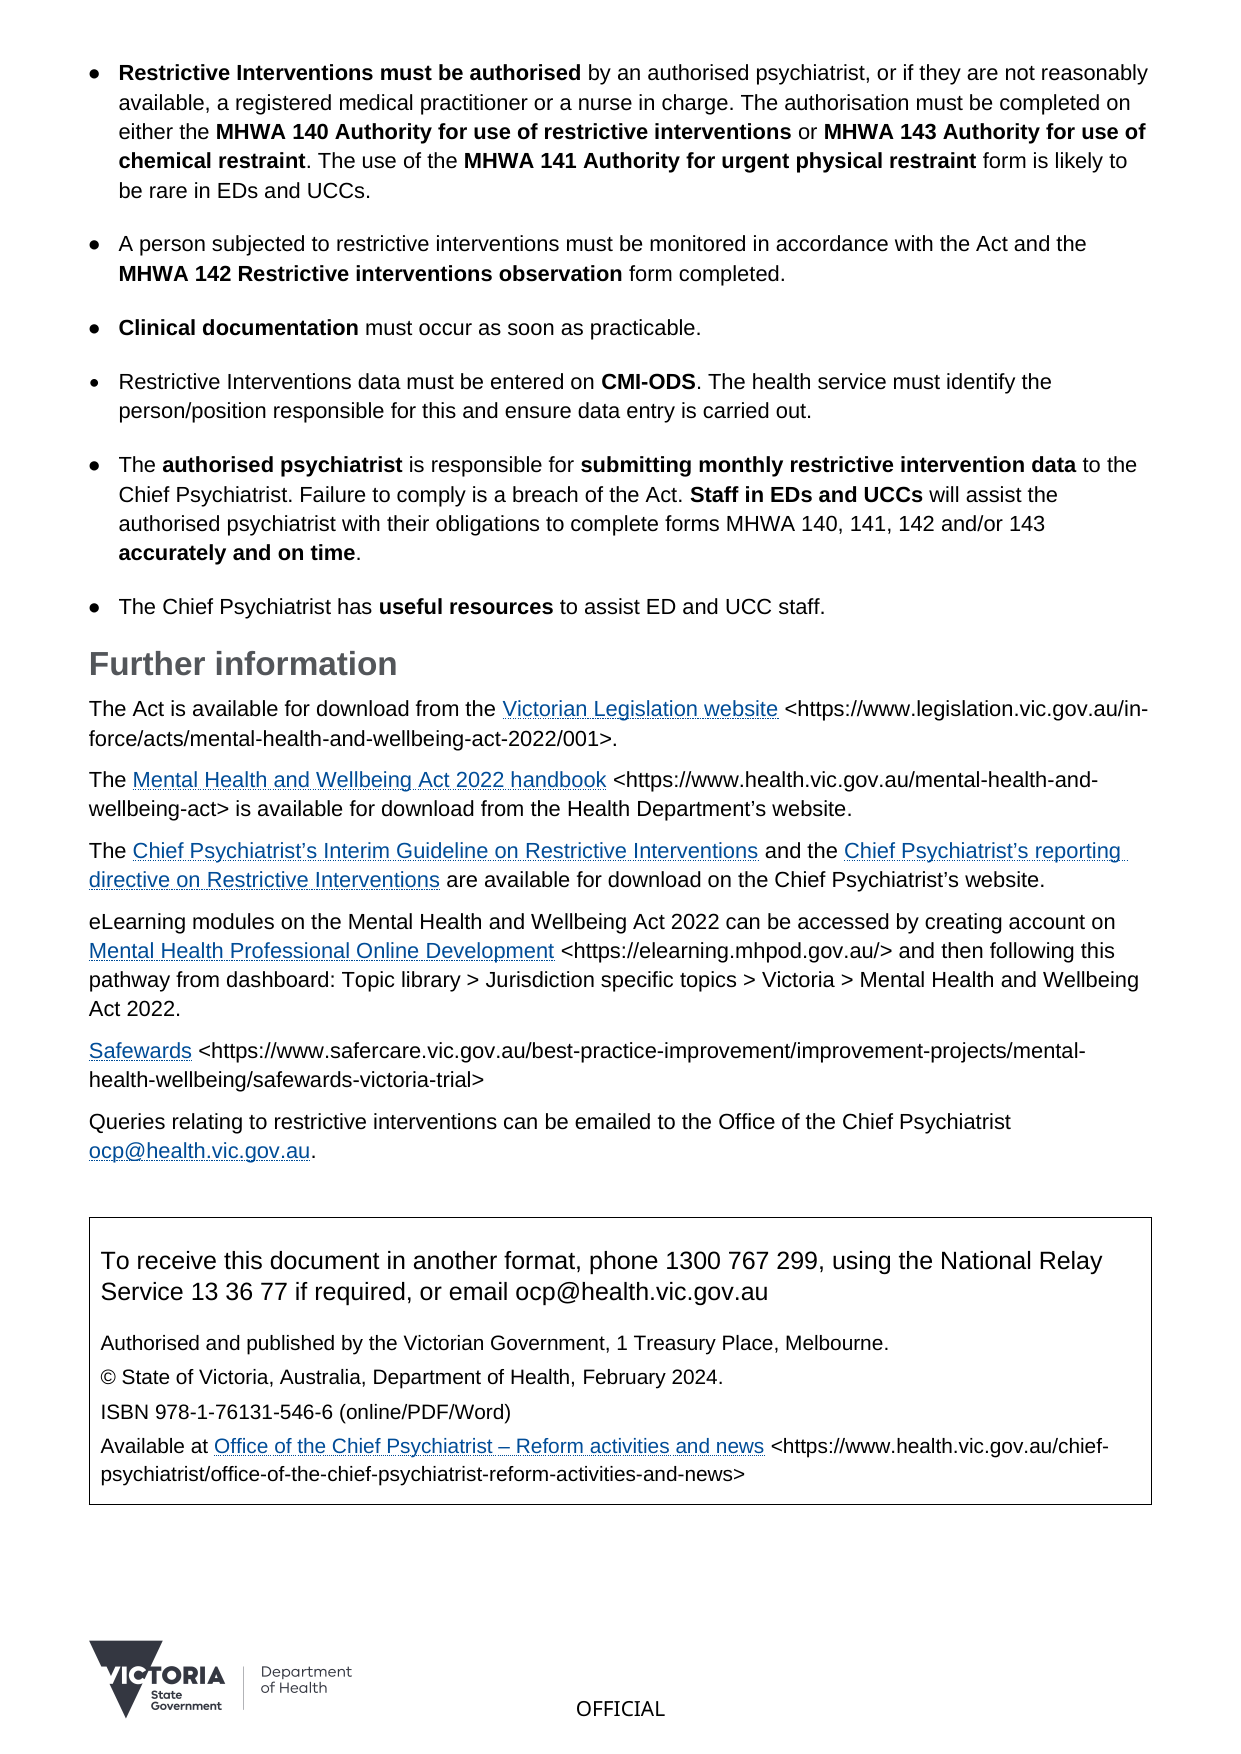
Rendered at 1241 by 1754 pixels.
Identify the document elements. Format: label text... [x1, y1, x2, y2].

text The Chief Psychiatrist has useful resources to assist ED and UCC staff. [89, 590, 1152, 619]
subtitle Further information [89, 644, 1152, 683]
text Safewards <https://www.safercare.vic.gov.au/best-practice-improvement/improvement-projects/mental-health-wellbeing/safewards-victoria-trial> [89, 1034, 1152, 1092]
text Queries relating to restrictive interventions can be emailed to the Office of the Chief Psychiatrist ocp@health.vic.gov.au. [89, 1105, 1152, 1163]
table_header To receive this document in another format, phone 1300 767 299, using the National Relay Service 13 36 77 if required, or email ocp@health.vic.gov.au Authorised and published by the Victorian Government, 1 Treasury Place, Melbourne. © State of Victoria, Australia, Department of Health, February 2024. ISBN 978-1-76131-546-6 (online/PDF/Word) Available at Office of the Chief Psychiatrist – Reform activities and news <https://www.health.vic.gov.au/chief-psychiatrist/office-of-the-chief-psychiatrist-reform-activities-and-news> [90, 1218, 1151, 1503]
text eLearning modules on the Mental Health and Wellbeing Act 2022 can be accessed by creating account on Mental Health Professional Online Development <https://elearning.mhpod.gov.au/> and then following this pathway from dashboard: Topic library > Jurisdiction specific topics > Victoria > Mental Health and Wellbeing Act 2022. [89, 905, 1152, 1021]
text The Chief Psychiatrist’s Interim Guideline on Restrictive Interventions and the Chief Psychiatrist’s reporting directive on Restrictive Interventions are available for download on the Chief Psychiatrist’s website. [89, 834, 1152, 892]
text Restrictive Interventions data must be entered on CMI-ODS. The health service must identify the person/position responsible for this and ensure data entry is carried out. [89, 365, 1152, 424]
text The Mental Health and Wellbeing Act 2022 handbook <https://www.health.vic.gov.au/mental-health-and-wellbeing-act> is available for download from the Health Department’s website. [89, 763, 1152, 821]
text The authorised psychiatrist is responsible for submitting monthly restrictive intervention data to the Chief Psychiatrist. Failure to comply is a breach of the Act. Staff in EDs and UCCs will assist the authorised psychiatrist with their obligations to complete forms MHWA 140, 141, 142 and/or 143 accurately and on time. [89, 449, 1152, 565]
text Clinical documentation must occur as soon as practicable. [89, 311, 1152, 340]
picture [0, 1595, 1241, 1754]
text A person subjected to restrictive interventions must be monitored in accordance with the Act and the MHWA 142 Restrictive interventions observation form completed. [89, 228, 1152, 286]
text Restrictive Interventions must be authorised by an authorised psychiatrist, or if they are not reasonably available, a registered medical practitioner or a nurse in charge. The authorisation must be completed on either the MHWA 140 Authority for use of restrictive interventions or MHWA 143 Authority for use of chemical restraint. The use of the MHWA 141 Authority for urgent physical restraint form is likely to be rare in EDs and UCCs. [89, 57, 1152, 203]
text The Act is available for download from the Victorian Legislation website <https://www.legislation.vic.gov.au/in-force/acts/mental-health-and-wellbeing-act-2022/001>. [89, 692, 1152, 751]
